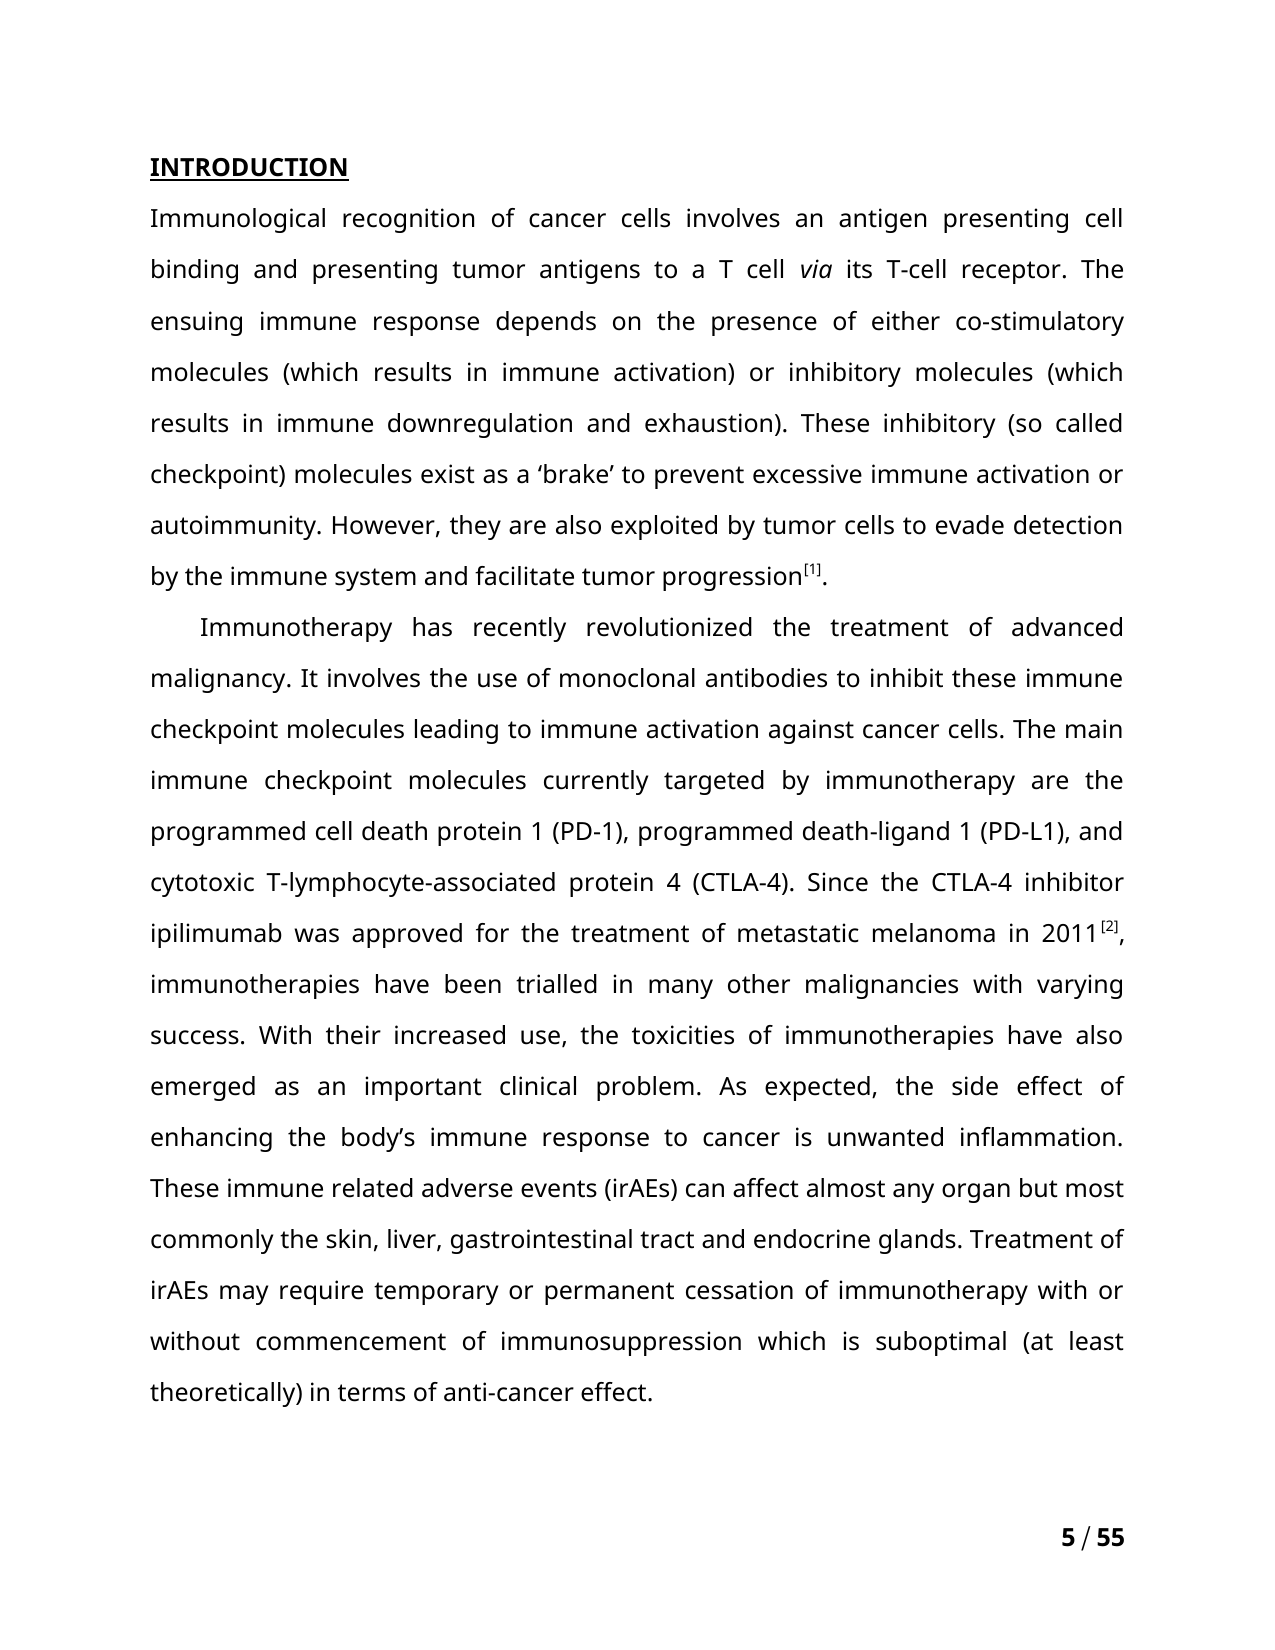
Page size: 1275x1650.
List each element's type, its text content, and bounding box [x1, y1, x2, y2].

text Immunological recognition of cancer cells involves an antigen presenting cell binding and presenting tumor antigens to a T cell via its T-cell receptor. The ensuing immune response depends on the presence of either co-stimulatory molecules (which results in immune activation) or inhibitory molecules (which results in immune downregulation and exhaustion). These inhibitory (so called checkpoint) molecules exist as a ‘brake’ to prevent excessive immune activation or autoimmunity. However, they are also exploited by tumor cells to evade detection by the immune system and facilitate tumor progression[1]. [150, 201, 1125, 592]
text INTRODUCTION [150, 150, 1125, 184]
text Immunotherapy has recently revolutionized the treatment of advanced malignancy. It involves the use of monoclonal antibodies to inhibit these immune checkpoint molecules leading to immune activation against cancer cells. The main immune checkpoint molecules currently targeted by immunotherapy are the programmed cell death protein 1 (PD-1), programmed death-ligand 1 (PD-L1), and cytotoxic T-lymphocyte-associated protein 4 (CTLA-4). Since the CTLA-4 inhibitor ipilimumab was approved for the treatment of metastatic melanoma in 2011[2], immunotherapies have been trialled in many other malignancies with varying success. With their increased use, the toxicities of immunotherapies have also emerged as an important clinical problem. As expected, the side effect of enhancing the body’s immune response to cancer is unwanted inflammation. These immune related adverse events (irAEs) can affect almost any organ but most commonly the skin, liver, gastrointestinal tract and endocrine glands. Treatment of irAEs may require temporary or permanent cessation of immunotherapy with or without commencement of immunosuppression which is suboptimal (at least theoretically) in terms of anti-cancer effect. [150, 609, 1125, 1409]
